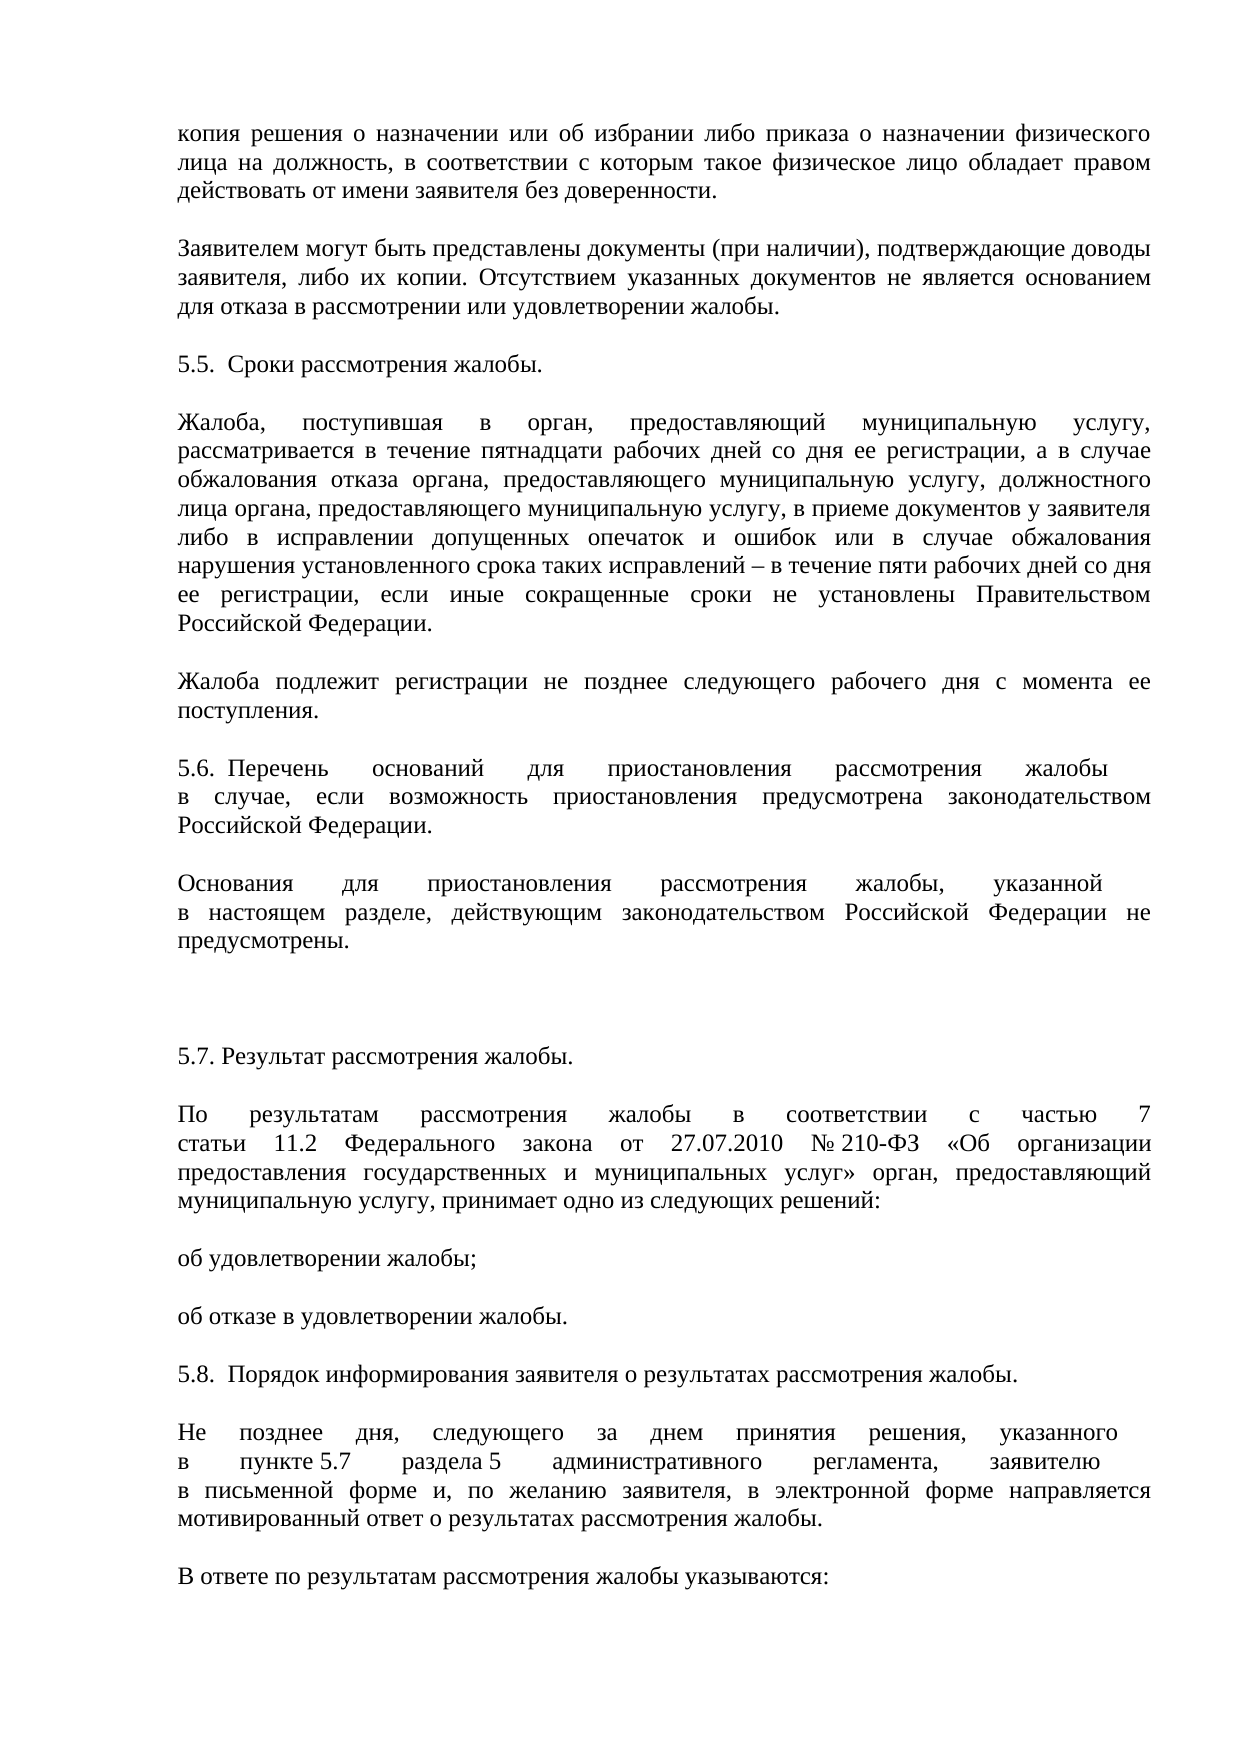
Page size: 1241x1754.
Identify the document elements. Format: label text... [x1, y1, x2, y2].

text Основания для приостановления рассмотрения жалобы, указанной в настоящем разделе, действующим законодательством Российской Федерации не предусмотрены. [177, 868, 1152, 954]
text Жалоба, поступившая в орган, предоставляющий муниципальную услугу, рассматривается в течение пятнадцати рабочих дней со дня ее регистрации, а в случае обжалования отказа органа, предоставляющего муниципальную услугу, должностного лица органа, предоставляющего муниципальную услугу, в приеме документов у заявителя либо в исправлении допущенных опечаток и ошибок или в случае обжалования нарушения установленного срока таких исправлений – в течение пяти рабочих дней со дня ее регистрации, если иные сокращенные сроки не установлены Правительством Российской Федерации. [177, 407, 1152, 637]
text 5.8. Порядок информирования заявителя о результатах рассмотрения жалобы. [177, 1359, 1152, 1388]
text 5.5. Сроки рассмотрения жалобы. [177, 349, 1152, 378]
text 5.7. Результат рассмотрения жалобы. [177, 1041, 1152, 1070]
text В ответе по результатам рассмотрения жалобы указываются: [177, 1561, 1152, 1590]
text об удовлетворении жалобы; [177, 1243, 1152, 1272]
text 5.6. Перечень оснований для приостановления рассмотрения жалобы в случае, если возможность приостановления предусмотрена законодательством Российской Федерации. [177, 753, 1152, 839]
text Жалоба подлежит регистрации не позднее следующего рабочего дня с момента ее поступления. [177, 666, 1152, 723]
text По результатам рассмотрения жалобы в соответствии с частью 7 статьи 11.2 Федерального закона от 27.07.2010 № 210-ФЗ «Об организации предоставления государственных и муниципальных услуг» орган, предоставляющий муниципальную услугу, принимает одно из следующих решений: [177, 1099, 1152, 1214]
text копия решения о назначении или об избрании либо приказа о назначении физического лица на должность, в соответствии с которым такое физическое лицо обладает правом действовать от имени заявителя без доверенности. [177, 118, 1152, 204]
text Не позднее дня, следующего за днем принятия решения, указанного в пункте 5.7 раздела 5 административного регламента, заявителю в письменной форме и, по желанию заявителя, в электронной форме направляется мотивированный ответ о результатах рассмотрения жалобы. [177, 1417, 1152, 1532]
text об отказе в удовлетворении жалобы. [177, 1301, 1152, 1330]
text Заявителем могут быть представлены документы (при наличии), подтверждающие доводы заявителя, либо их копии. Отсутствием указанных документов не является основанием для отказа в рассмотрении или удовлетворении жалобы. [177, 233, 1152, 320]
